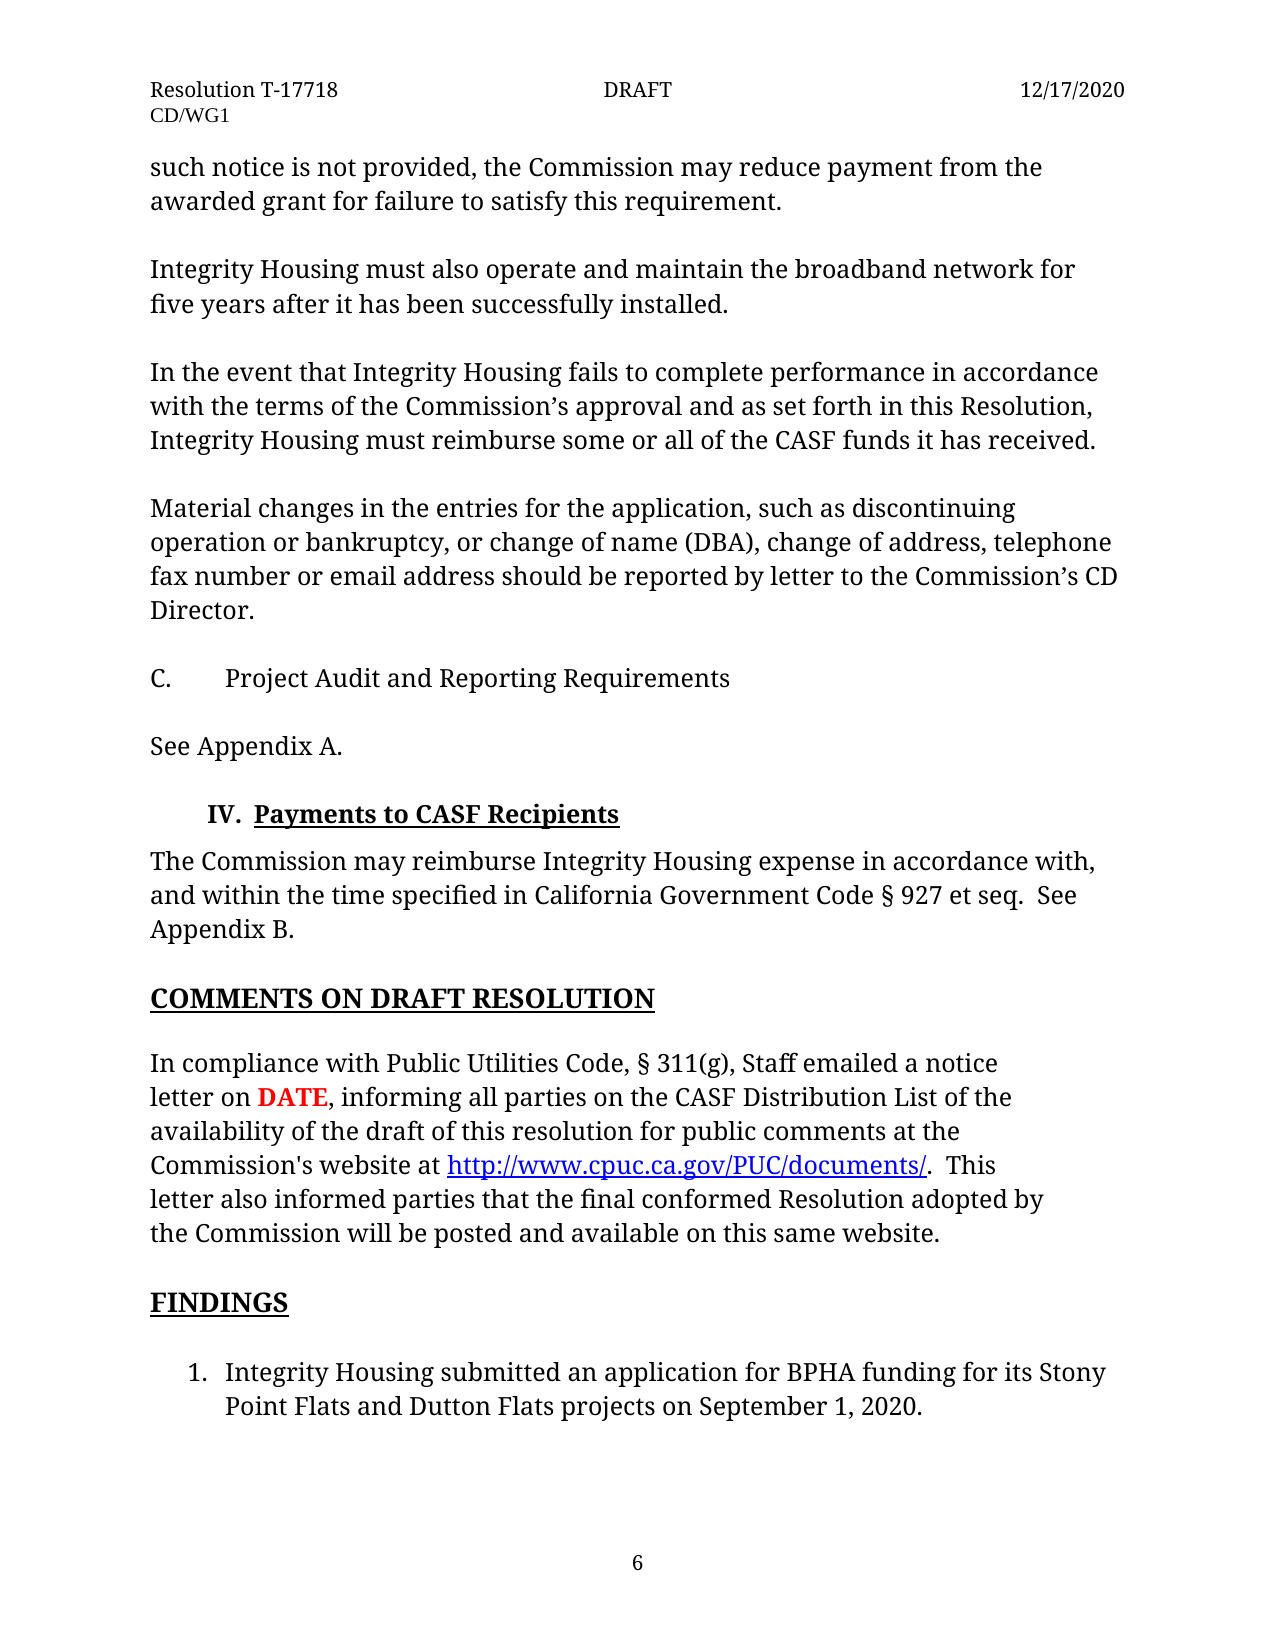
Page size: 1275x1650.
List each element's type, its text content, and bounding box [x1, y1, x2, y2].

subtitle FINDINGS [150, 1284, 1125, 1321]
text See Appendix A. [150, 729, 1125, 763]
text C. Project Audit and Reporting Requirements [150, 661, 1125, 695]
subtitle COMMENTS ON DRAFT RESOLUTION [150, 980, 1125, 1017]
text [150, 150, 1125, 218]
text Integrity Housing must also operate and maintain the broadband network for five years after it has been successfully installed. [150, 252, 1125, 320]
text The Commission may reimburse Integrity Housing expense in accordance with, and within the time specified in California Government Code § 927 et seq. See Appendix B. [150, 844, 1125, 946]
subtitle Payments to CASF Recipients [207, 797, 1125, 831]
list Integrity Housing submitted an application for BPHA funding for its Stony Point Flats and Dutton Flats projects on September 1, 2020. [187, 1355, 1125, 1423]
text In the event that Integrity Housing fails to complete performance in accordance with the terms of the Commission’s approval and as set forth in this Resolution, Integrity Housing must reimburse some or all of the CASF funds it has received. [150, 354, 1125, 457]
text In compliance with Public Utilities Code, § 311(g), Staff emailed a notice letter on DATE, informing all parties on the CASF Distribution List of the availability of the draft of this resolution for public comments at the Commission's website at http://www.cpuc.ca.gov/PUC/documents/. This letter also informed parties that the final conformed Resolution adopted by the Commission will be posted and available on this same website. [150, 1045, 1059, 1250]
text Material changes in the entries for the application, such as discontinuing operation or bankruptcy, or change of name (DBA), change of address, telephone fax number or email address should be reported by letter to the Commission’s CD Director. [150, 491, 1125, 627]
